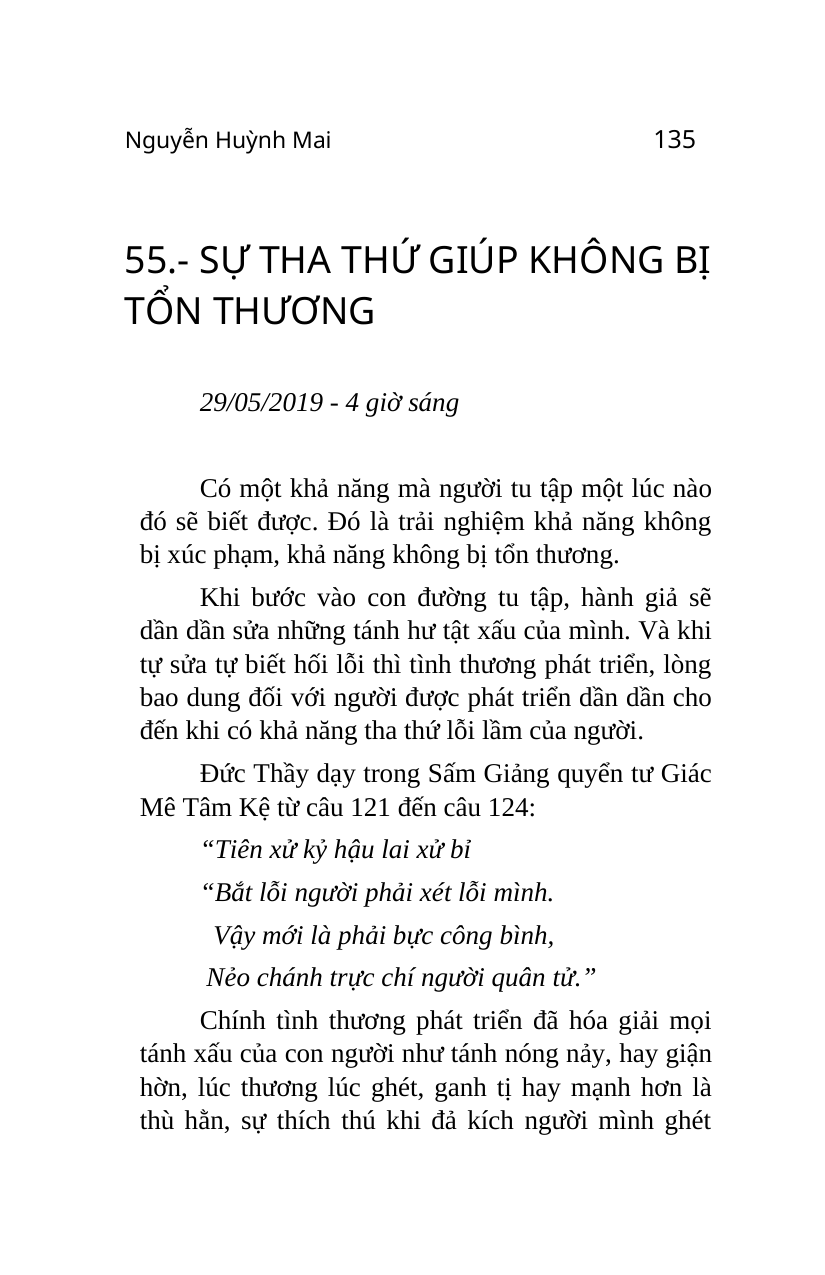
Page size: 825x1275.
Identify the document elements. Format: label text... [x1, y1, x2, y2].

text Khi bước vào con đường tu tập, hành giả sẽ dần dần sửa những tánh hư tật xấu của mình. Và khi tự sửa tự biết hối lỗi thì tình thương phát triển, lòng bao dung đối với người được phát triển dần dần cho đến khi có khả năng tha thứ lỗi lầm của người. [139, 580, 712, 747]
text Đức Thầy dạy trong Sấm Giảng quyển tư Giác Mê Tâm Kệ từ câu 121 đến câu 124: [139, 756, 712, 823]
text Nẻo chánh trực chí người quân tử.” [139, 960, 712, 993]
text Có một khả năng mà người tu tập một lúc nào đó sẽ biết được. Đó là trải nghiệm khả năng không bị xúc phạm, khả năng không bị tổn thương. [139, 471, 712, 571]
text “Bắt lỗi người phải xét lỗi mình. [139, 875, 712, 908]
text 29/05/2019 - 4 giờ sáng [139, 385, 712, 418]
subtitle 55.- SỰ THA THỨ GIÚP KHÔNG BỊ TỔN THƯƠNG [124, 233, 712, 335]
text “Tiên xử kỷ hậu lai xử bỉ [139, 832, 712, 865]
text Vậy mới là phải bực công bình, [139, 917, 712, 951]
